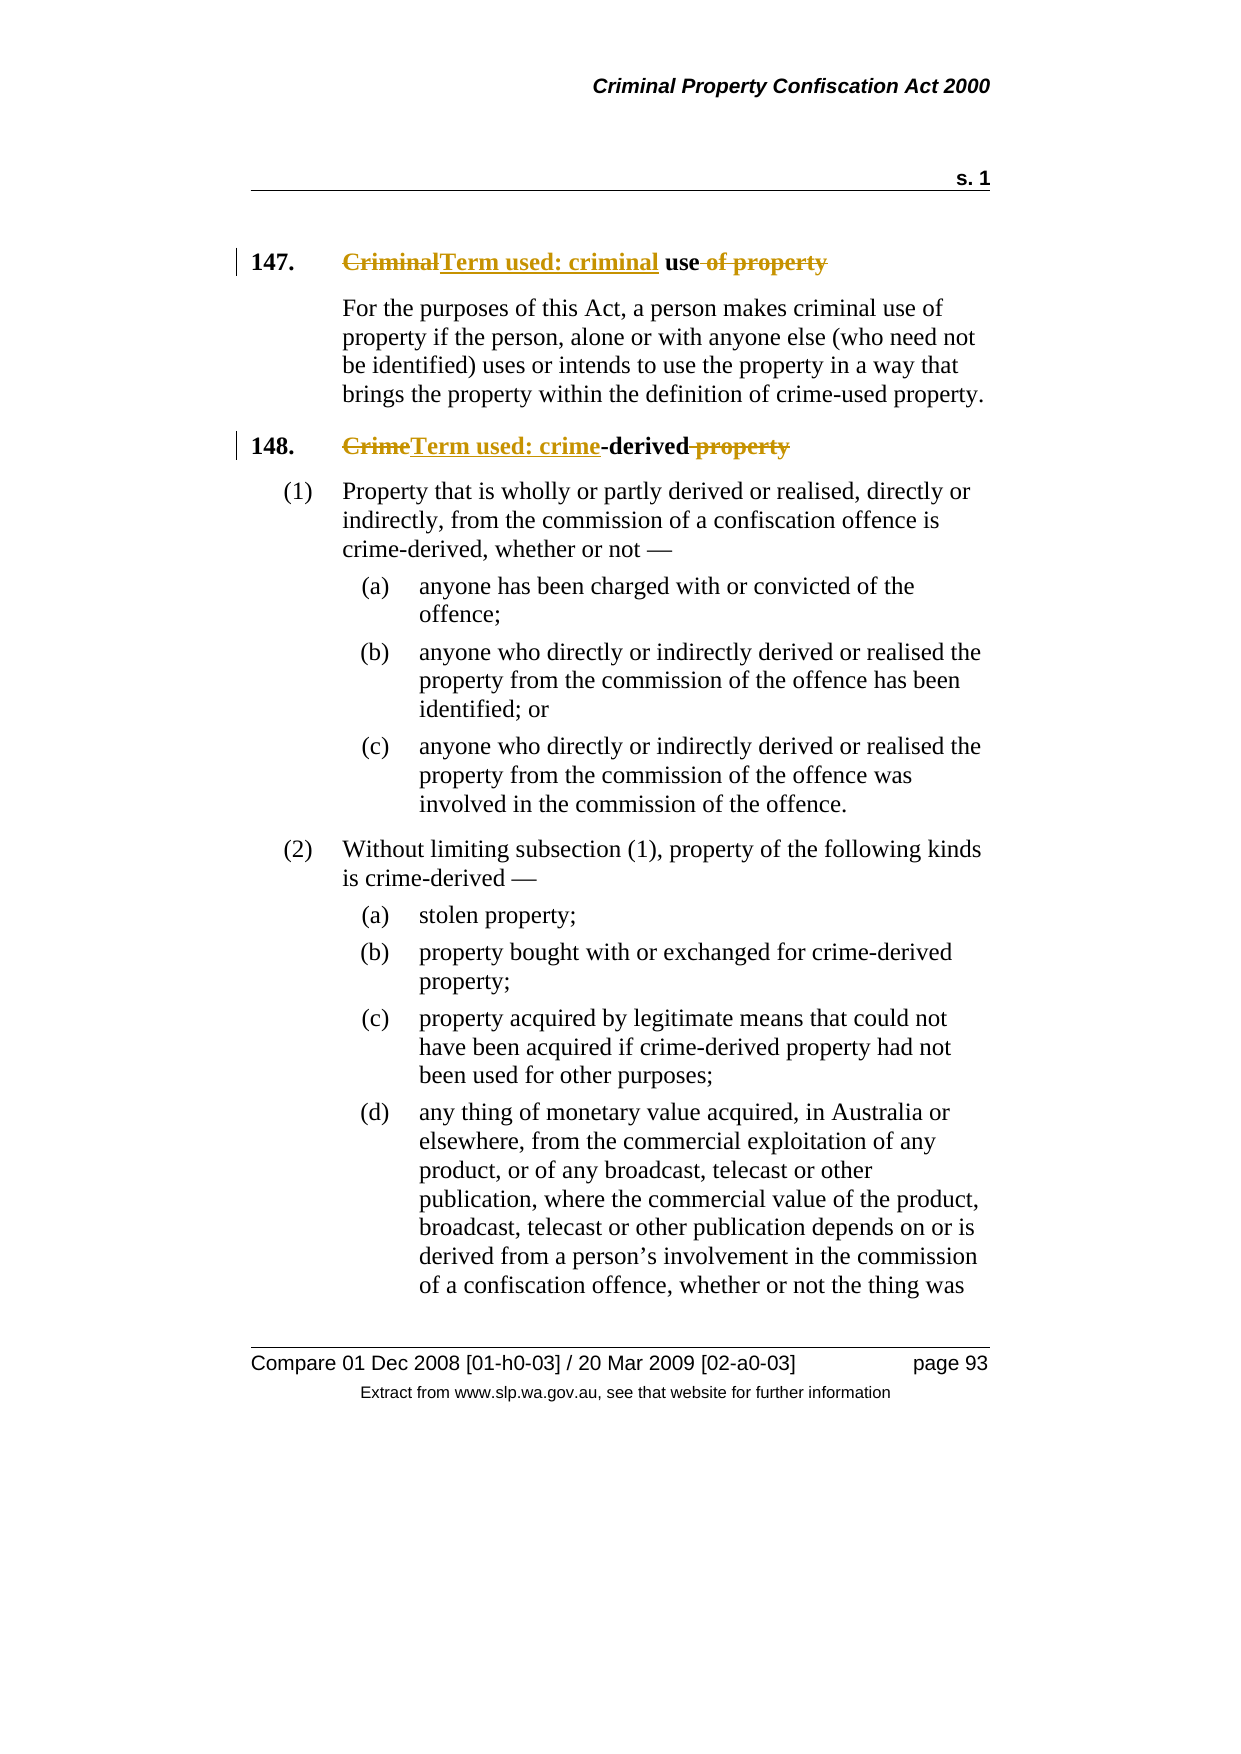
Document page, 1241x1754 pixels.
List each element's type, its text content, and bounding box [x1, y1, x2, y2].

text (c) anyone who directly or indirectly derived or realised the property from the commission of the offence was involved in the commission of the offence. [251, 731, 990, 817]
text (2) Without limiting subsection (1), property of the following kinds is crime-derived — [251, 834, 990, 892]
text (c) property acquired by legitimate means that could not have been acquired if crime-derived property had not been used for other purposes; [251, 1003, 990, 1089]
subtitle 147. use [251, 247, 990, 276]
text (b) property bought with or exchanged for crime-derived property; [251, 937, 990, 994]
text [251, 1097, 990, 1299]
text (b) anyone who directly or indirectly derived or realised the property from the commission of the offence has been identified; or [251, 637, 990, 723]
text (a) stolen property; [251, 900, 990, 929]
subtitle 148. -derived [251, 431, 990, 459]
text (a) anyone has been charged with or convicted of the offence; [251, 571, 990, 628]
text For the purposes of this Act, a person makes criminal use of property if the person, alone or with anyone else (who need not be identified) uses or intends to use the property in a way that brings the property within the definition of crime-used property. [251, 293, 990, 408]
text (1) Property that is wholly or partly derived or realised, directly or indirectly, from the commission of a confiscation offence is crime-derived, whether or not — [251, 476, 990, 562]
